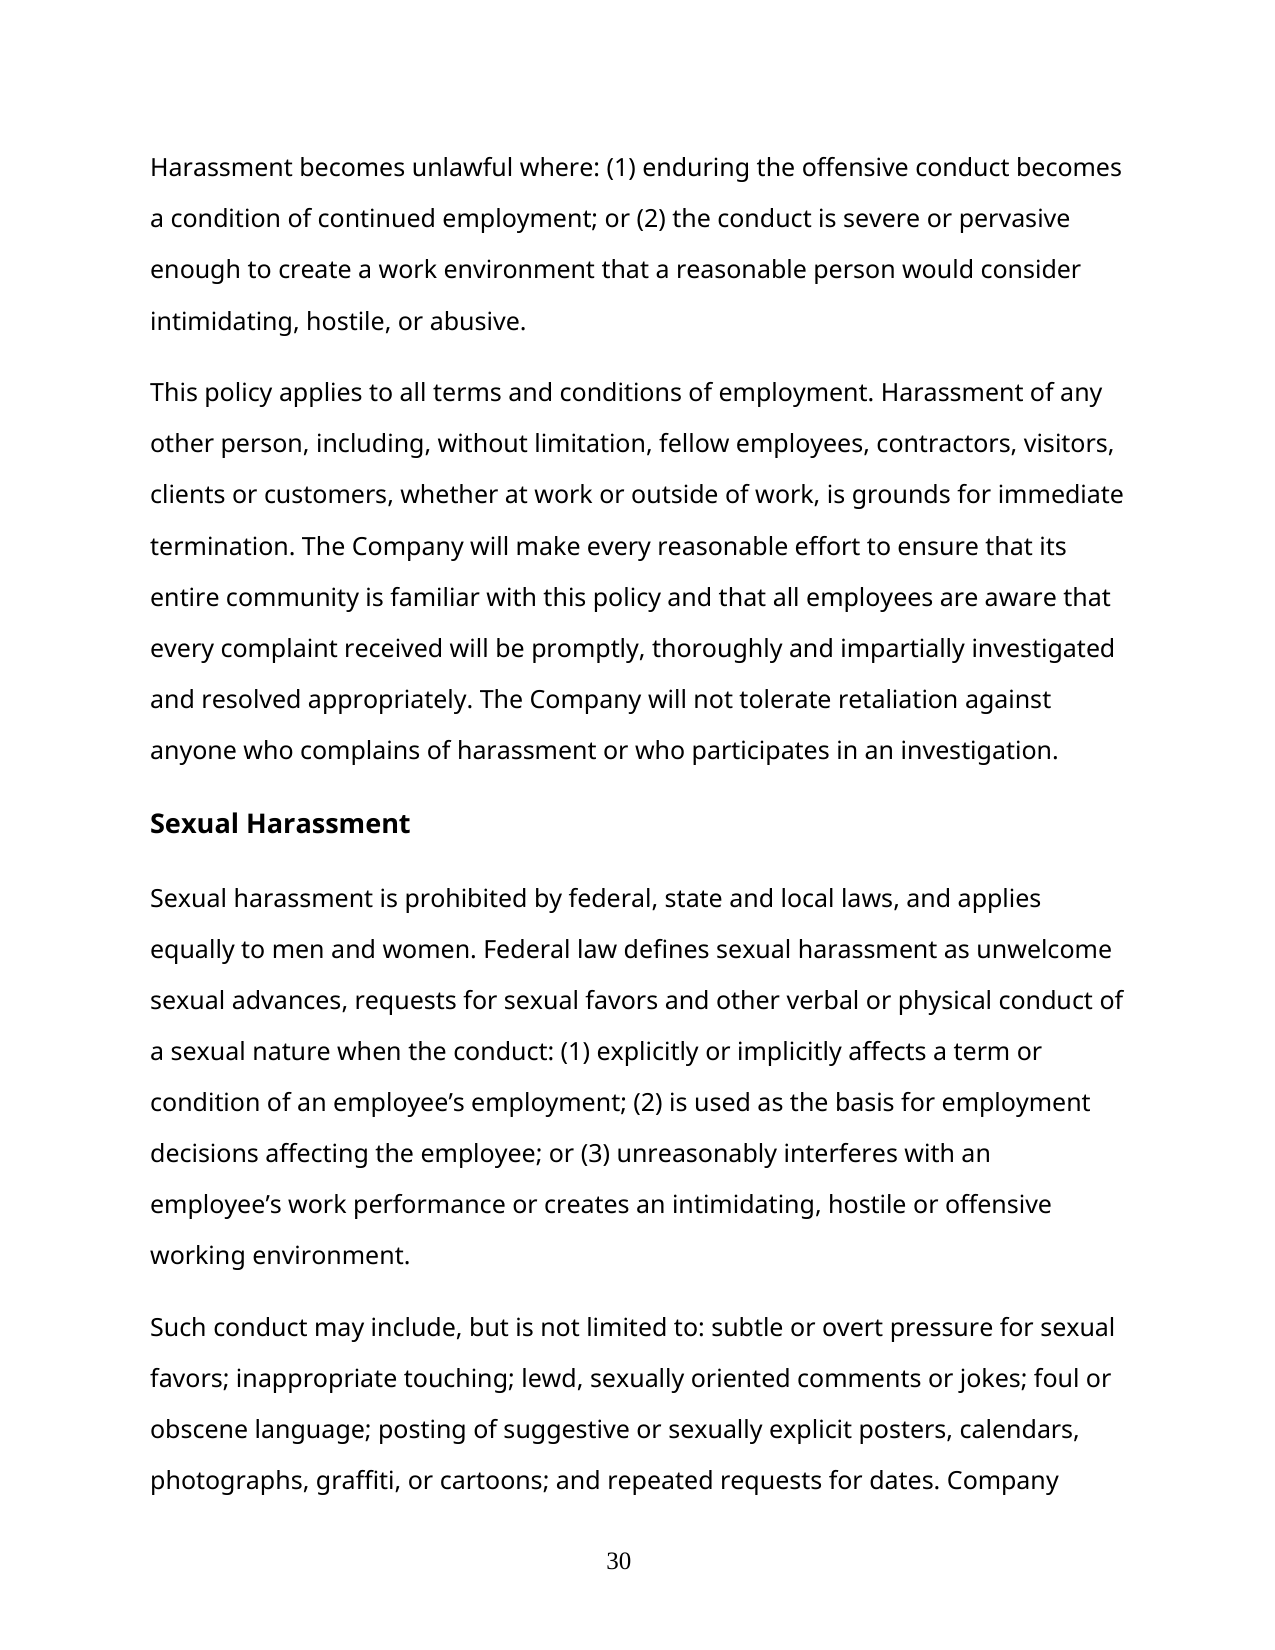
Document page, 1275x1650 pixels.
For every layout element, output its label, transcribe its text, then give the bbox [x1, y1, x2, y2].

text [150, 150, 1125, 337]
text Sexual harassment is prohibited by federal, state and local laws, and applies equally to men and women. Federal law defines sexual harassment as unwelcome sexual advances, requests for sexual favors and other verbal or physical conduct of a sexual nature when the conduct: (1) explicitly or implicitly affects a term or condition of an employee’s employment; (2) is used as the basis for employment decisions affecting the employee; or (3) unreasonably interferes with an employee’s work performance or creates an intimidating, hostile or offensive working environment. [150, 880, 1125, 1272]
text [150, 1309, 1125, 1497]
subtitle Sexual Harassment [150, 804, 1125, 841]
text This policy applies to all terms and conditions of employment. Harassment of any other person, including, without limitation, fellow employees, contractors, visitors, clients or customers, whether at work or outside of work, is grounds for immediate termination. The Company will make every reasonable effort to ensure that its entire community is familiar with this policy and that all employees are aware that every complaint received will be promptly, thoroughly and impartially investigated and resolved appropriately. The Company will not tolerate retaliation against anyone who complains of harassment or who participates in an investigation. [150, 375, 1125, 766]
